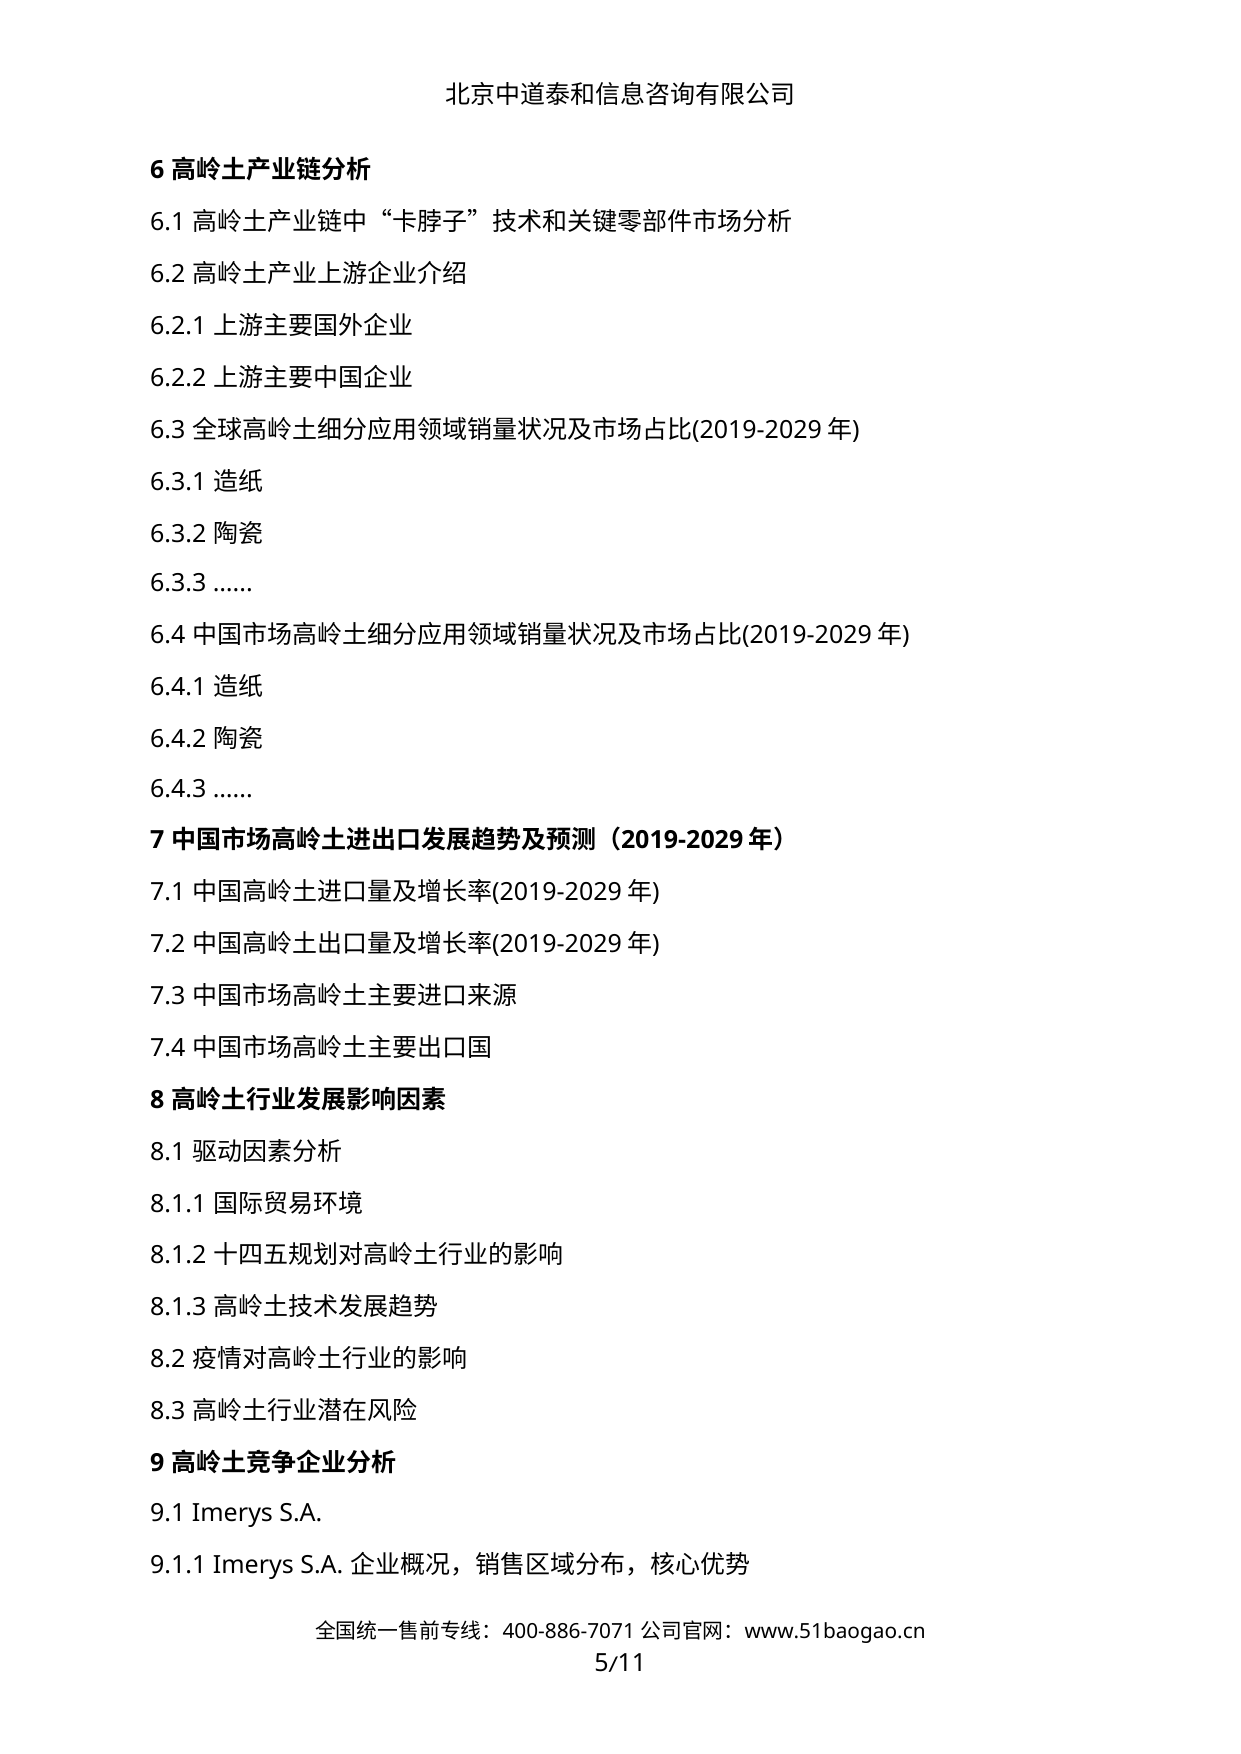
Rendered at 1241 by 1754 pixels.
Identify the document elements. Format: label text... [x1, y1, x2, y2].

text 8.1 驱动因素分析 [150, 1131, 1090, 1167]
text 6.4.3 …... [150, 770, 1090, 804]
text 8.1.3 高岭土技术发展趋势 [150, 1287, 1090, 1323]
text 9.1 Imerys S.A. [150, 1494, 1090, 1528]
text 6.3.1 造纸 [150, 461, 1090, 497]
text 8.1.1 国际贸易环境 [150, 1183, 1090, 1219]
text 6.2.1 上游主要国外企业 [150, 306, 1090, 342]
text 6.4 中国市场高岭土细分应用领域销量状况及市场占比(2019-2029年) [150, 615, 1090, 651]
text 6.1 高岭土产业链中“卡脖子”技术和关键零部件市场分析 [150, 202, 1090, 238]
text 7.1 中国高岭土进口量及增长率(2019-2029年) [150, 872, 1090, 908]
text 6.3.3 …... [150, 565, 1090, 599]
text 7.3 中国市场高岭土主要进口来源 [150, 976, 1090, 1012]
text 8.2 疫情对高岭土行业的影响 [150, 1339, 1090, 1375]
text 6.2.2 上游主要中国企业 [150, 357, 1090, 394]
text 9 高岭土竞争企业分析 [150, 1442, 1090, 1479]
text 8.3 高岭土行业潜在风险 [150, 1391, 1090, 1427]
text 7.2 中国高岭土出口量及增长率(2019-2029年) [150, 924, 1090, 960]
text 6.3.2 陶瓷 [150, 513, 1090, 549]
text 6.3 全球高岭土细分应用领域销量状况及市场占比(2019-2029年) [150, 409, 1090, 446]
text 9.1.1 Imerys S.A. 企业概况，销售区域分布，核心优势 [150, 1544, 1090, 1580]
text 6.4.2 陶瓷 [150, 718, 1090, 755]
text 6.4.1 造纸 [150, 667, 1090, 703]
text 6.2 高岭土产业上游企业介绍 [150, 254, 1090, 290]
text 8 高岭土行业发展影响因素 [150, 1079, 1090, 1116]
text 7.4 中国市场高岭土主要出口国 [150, 1027, 1090, 1064]
text 8.1.2 十四五规划对高岭土行业的影响 [150, 1235, 1090, 1271]
text 6 高岭土产业链分析 [150, 150, 1090, 186]
text 7 中国市场高岭土进出口发展趋势及预测（2019-2029年） [150, 820, 1090, 856]
